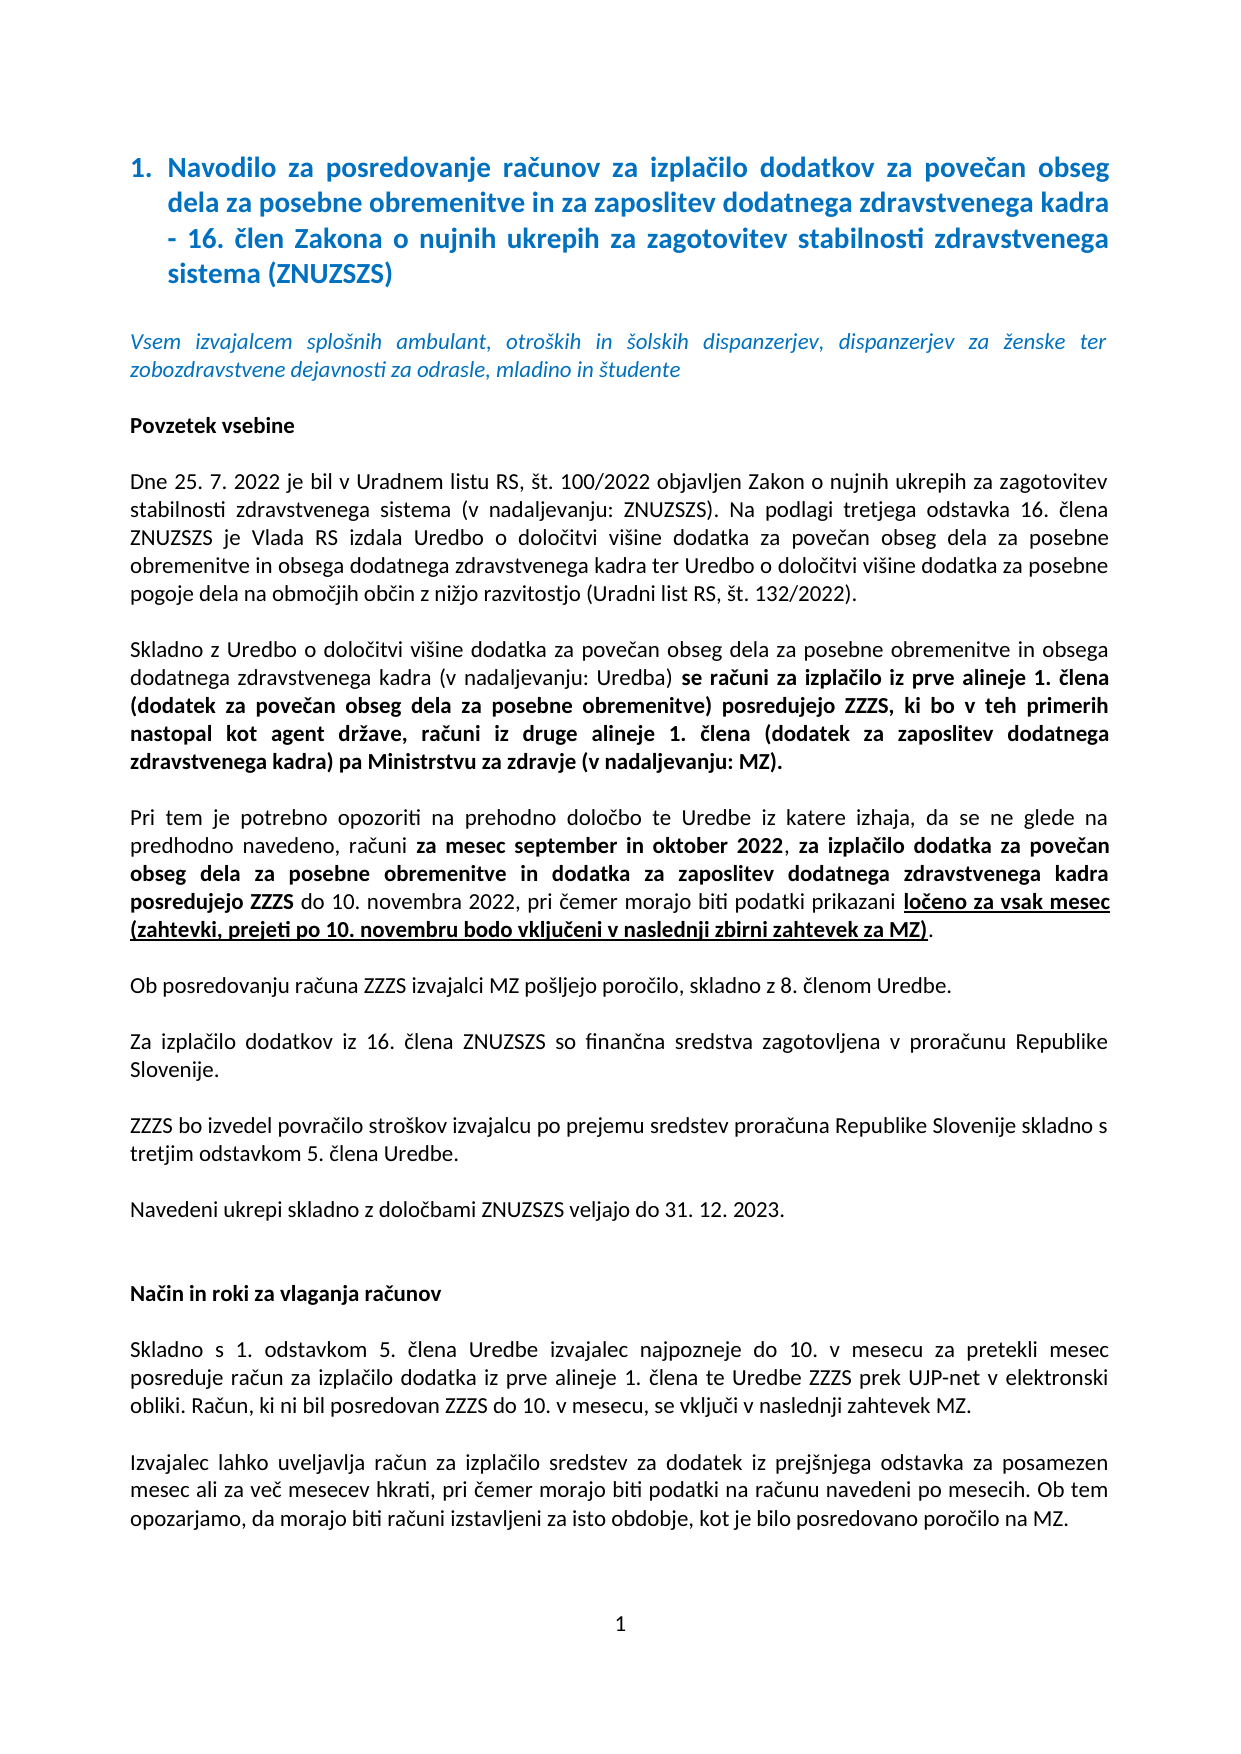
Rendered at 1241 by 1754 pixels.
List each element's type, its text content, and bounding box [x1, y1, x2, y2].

text Način in roki za vlaganja računov [130, 1279, 1110, 1307]
text Za izplačilo dodatkov iz 16. člena ZNUZSZS so finančna sredstva zagotovljena v proračunu Republike Slovenije. [130, 1027, 1110, 1083]
text Povzetek vsebine [130, 411, 1110, 439]
text ZZZS bo izvedel povračilo stroškov izvajalcu po prejemu sredstev proračuna Republike Slovenije skladno s tretjim odstavkom 5. člena Uredbe. [130, 1111, 1110, 1167]
text Pri tem je potrebno opozoriti na prehodno določbo te Uredbe iz katere izhaja, da se ne glede na predhodno navedeno, računi za mesec september in oktober 2022, za izplačilo dodatka za povečan obseg dela za posebne obremenitve in dodatka za zaposlitev dodatnega zdravstvenega kadra posredujejo ZZZS do 10. novembra 2022, pri čemer morajo biti podatki prikazani ločeno za vsak mesec (zahtevki, prejeti po 10. novembru bodo vključeni v naslednji zbirni zahtevek za MZ). [130, 803, 1110, 943]
text Skladno z Uredbo o določitvi višine dodatka za povečan obseg dela za posebne obremenitve in obsega dodatnega zdravstvenega kadra (v nadaljevanju: Uredba) se računi za izplačilo iz prve alineje 1. člena (dodatek za povečan obseg dela za posebne obremenitve) posredujejo ZZZS, ki bo v teh primerih nastopal kot agent države, računi iz druge alineje 1. člena (dodatek za zaposlitev dodatnega zdravstvenega kadra) pa Ministrstvu za zdravje (v nadaljevanju: MZ). [130, 635, 1110, 775]
text Skladno s 1. odstavkom 5. člena Uredbe izvajalec najpozneje do 10. v mesecu za pretekli mesec posreduje račun za izplačilo dodatka iz prve alineje 1. člena te Uredbe ZZZS prek UJP-net v elektronski obliki. Račun, ki ni bil posredovan ZZZS do 10. v mesecu, se vključi v naslednji zahtevek MZ. [130, 1336, 1110, 1419]
list Navodilo za posredovanje računov za izplačilo dodatkov za povečan obseg dela za posebne obremenitve in za zaposlitev dodatnega zdravstvenega kadra - 16. člen Zakona o nujnih ukrepih za zagotovitev stabilnosti zdravstvenega sistema (ZNUZSZS) [130, 149, 1110, 291]
text Navedeni ukrepi skladno z določbami ZNUZSZS veljajo do 31. 12. 2023. [130, 1195, 1110, 1223]
text Dne 25. 7. 2022 je bil v Uradnem listu RS, št. 100/2022 objavljen Zakon o nujnih ukrepih za zagotovitev stabilnosti zdravstvenega sistema (v nadaljevanju: ZNUZSZS). Na podlagi tretjega odstavka 16. člena ZNUZSZS je Vlada RS izdala Uredbo o določitvi višine dodatka za povečan obseg dela za posebne obremenitve in obsega dodatnega zdravstvenega kadra ter Uredbo o določitvi višine dodatka za posebne pogoje dela na območjih občin z nižjo razvitostjo (Uradni list RS, št. 132/2022). [130, 467, 1110, 607]
text Ob posredovanju računa ZZZS izvajalci MZ pošljejo poročilo, skladno z 8. členom Uredbe. [130, 971, 1110, 999]
text Vsem izvajalcem splošnih ambulant, otroških in šolskih dispanzerjev, dispanzerjev za ženske ter zobozdravstvene dejavnosti za odrasle, mladino in študente [130, 327, 1110, 383]
text Izvajalec lahko uveljavlja račun za izplačilo sredstev za dodatek iz prejšnjega odstavka za posamezen mesec ali za več mesecev hkrati, pri čemer morajo biti podatki na računu navedeni po mesecih. Ob tem opozarjamo, da morajo biti računi izstavljeni za isto obdobje, kot je bilo posredovano poročilo na MZ. [130, 1448, 1110, 1532]
